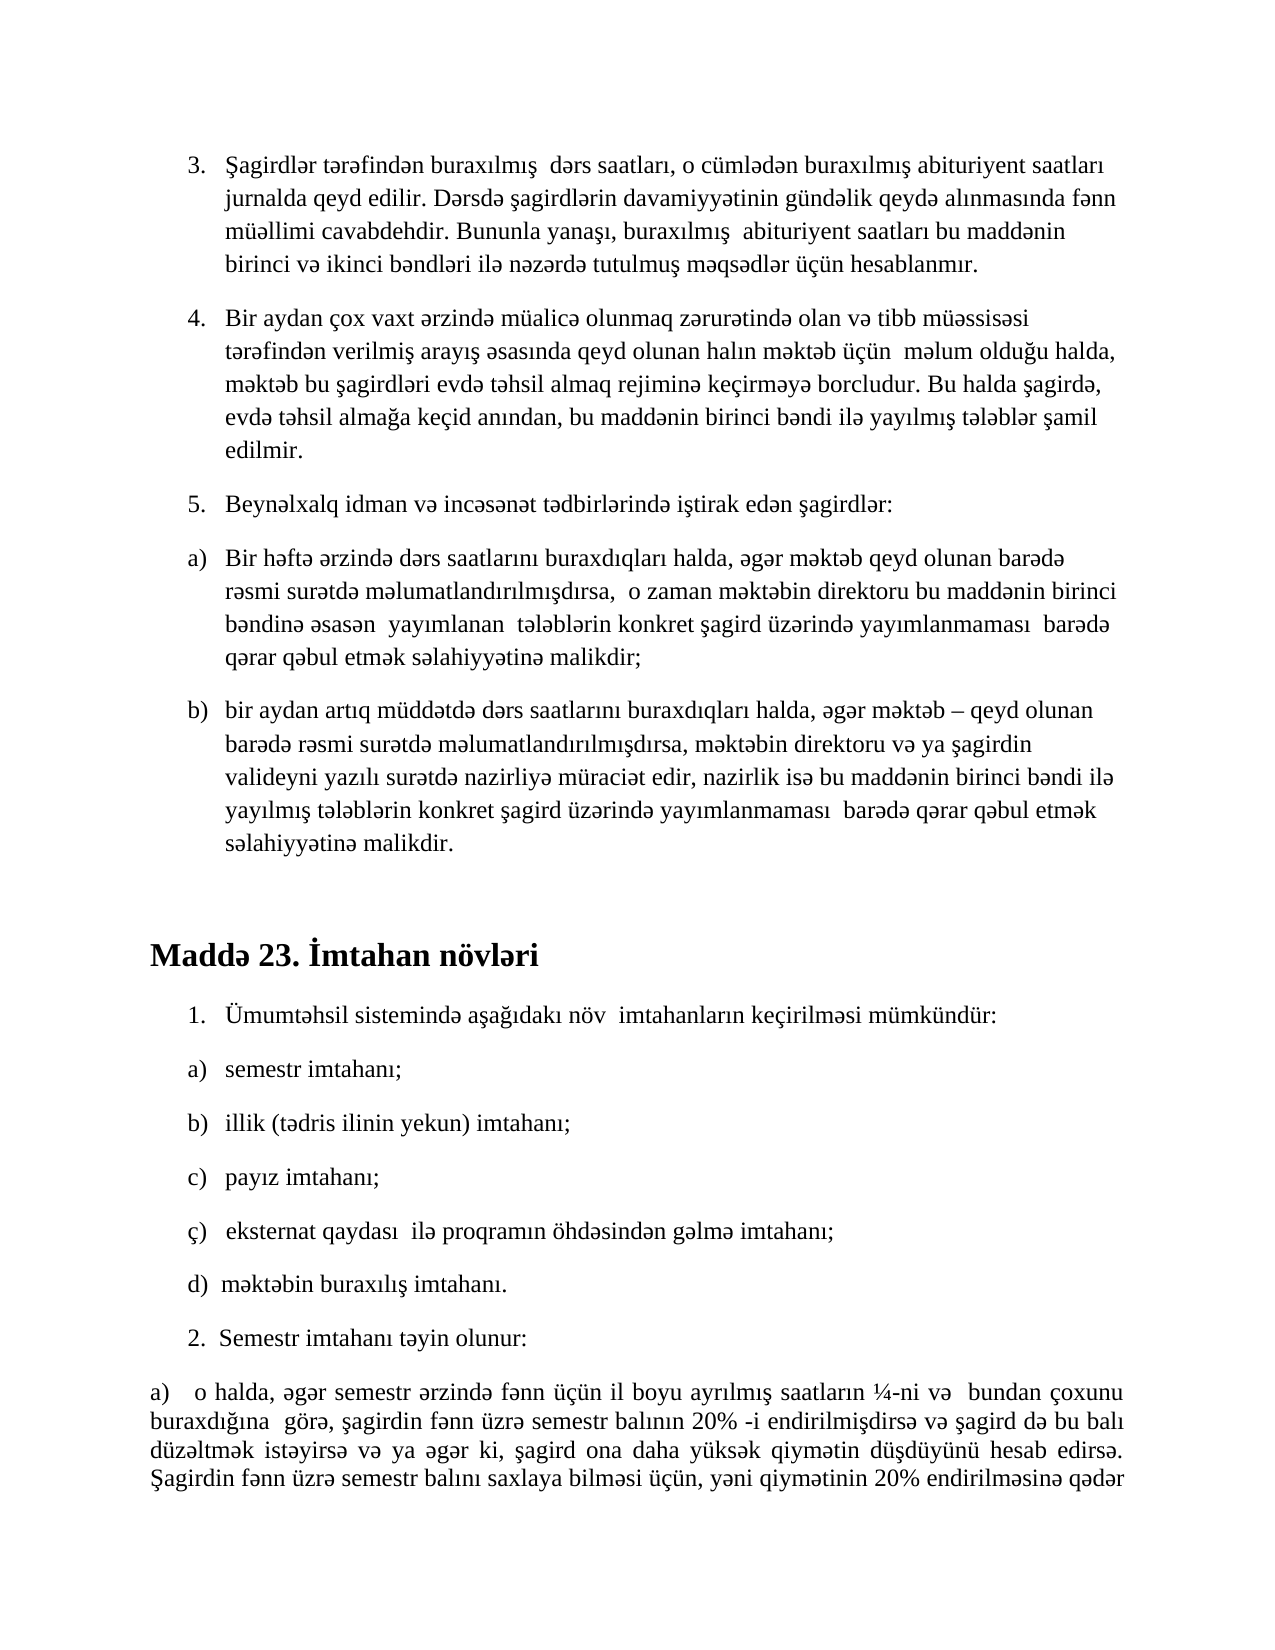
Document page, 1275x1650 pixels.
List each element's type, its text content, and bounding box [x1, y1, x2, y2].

list Bir həftə ərzində dərs saatlarını buraxdıqları halda, əgər məktəb qeyd olunan barədə rəsmi surətdə məlumatlandırılmışdırsa, o zaman məktəbin direktoru bu maddənin birinci bəndinə əsasən yayımlanan tələblərin konkret şagird üzərində yayımlanmaması barədə qərar qəbul etmək səlahiyyətinə malikdir; [187, 543, 1125, 671]
list Beynəlxalq idman və incəsənət tədbirlərində iştirak edən şagirdlər: [187, 489, 1125, 518]
list Bir aydan çox vaxt ərzində müalicə olunmaq zərurətində olan və tibb müəssisəsi tərəfindən verilmiş arayış əsasında qeyd olunan halın məktəb üçün məlum olduğu halda, məktəb bu şagirdləri evdə təhsil almaq rejiminə keçirməyə borcludur. Bu halda şagirdə, evdə təhsil almağa keçid anından, bu maddənin birinci bəndi ilə yayılmış tələblər şamil edilmir. [187, 303, 1125, 464]
list bir aydan artıq müddətdə dərs saatlarını buraxdıqları halda, əgər məktəb – qeyd olunan barədə rəsmi surətdə məlumatlandırılmışdırsa, məktəbin direktoru və ya şagirdin valideyni yazılı surətdə nazirliyə müraciət edir, nazirlik isə bu maddənin birinci bəndi ilə yayılmış tələblərin konkret şagird üzərində yayımlanmaması barədə qərar qəbul etmək səlahiyyətinə malikdir. [187, 696, 1125, 856]
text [150, 1377, 1125, 1492]
list payız imtahanı; [187, 1162, 1125, 1191]
text 2. Semestr imtahanı təyin olunur: [187, 1323, 1125, 1352]
text Maddə 23. İmtahan növləri [150, 935, 1125, 974]
list illik (tədris ilinin yekun) imtahanı; [187, 1108, 1125, 1137]
text ç) eksternat qaydası ilə proqramın öhdəsindən gəlmə imtahanı; [187, 1216, 1125, 1244]
list Ümumtəhsil sistemində aşağıdakı növ imtahanların keçirilməsi mümkündür: [187, 1000, 1125, 1029]
text d) məktəbin buraxılış imtahanı. [187, 1269, 1125, 1298]
list Şagirdlər tərəfindən buraxılmış dərs saatları, o cümlədən buraxılmış abituriyent saatları jurnalda qeyd edilir. Dərsdə şagirdlərin davamiyyətinin gündəlik qeydə alınmasında fənn müəllimi cavabdehdir. Bununla yanaşı, buraxılmış abituriyent saatları bu maddənin birinci və ikinci bəndləri ilə nəzərdə tutulmuş məqsədlər üçün hesablanmır. [187, 150, 1125, 278]
list semestr imtahanı; [187, 1054, 1125, 1083]
